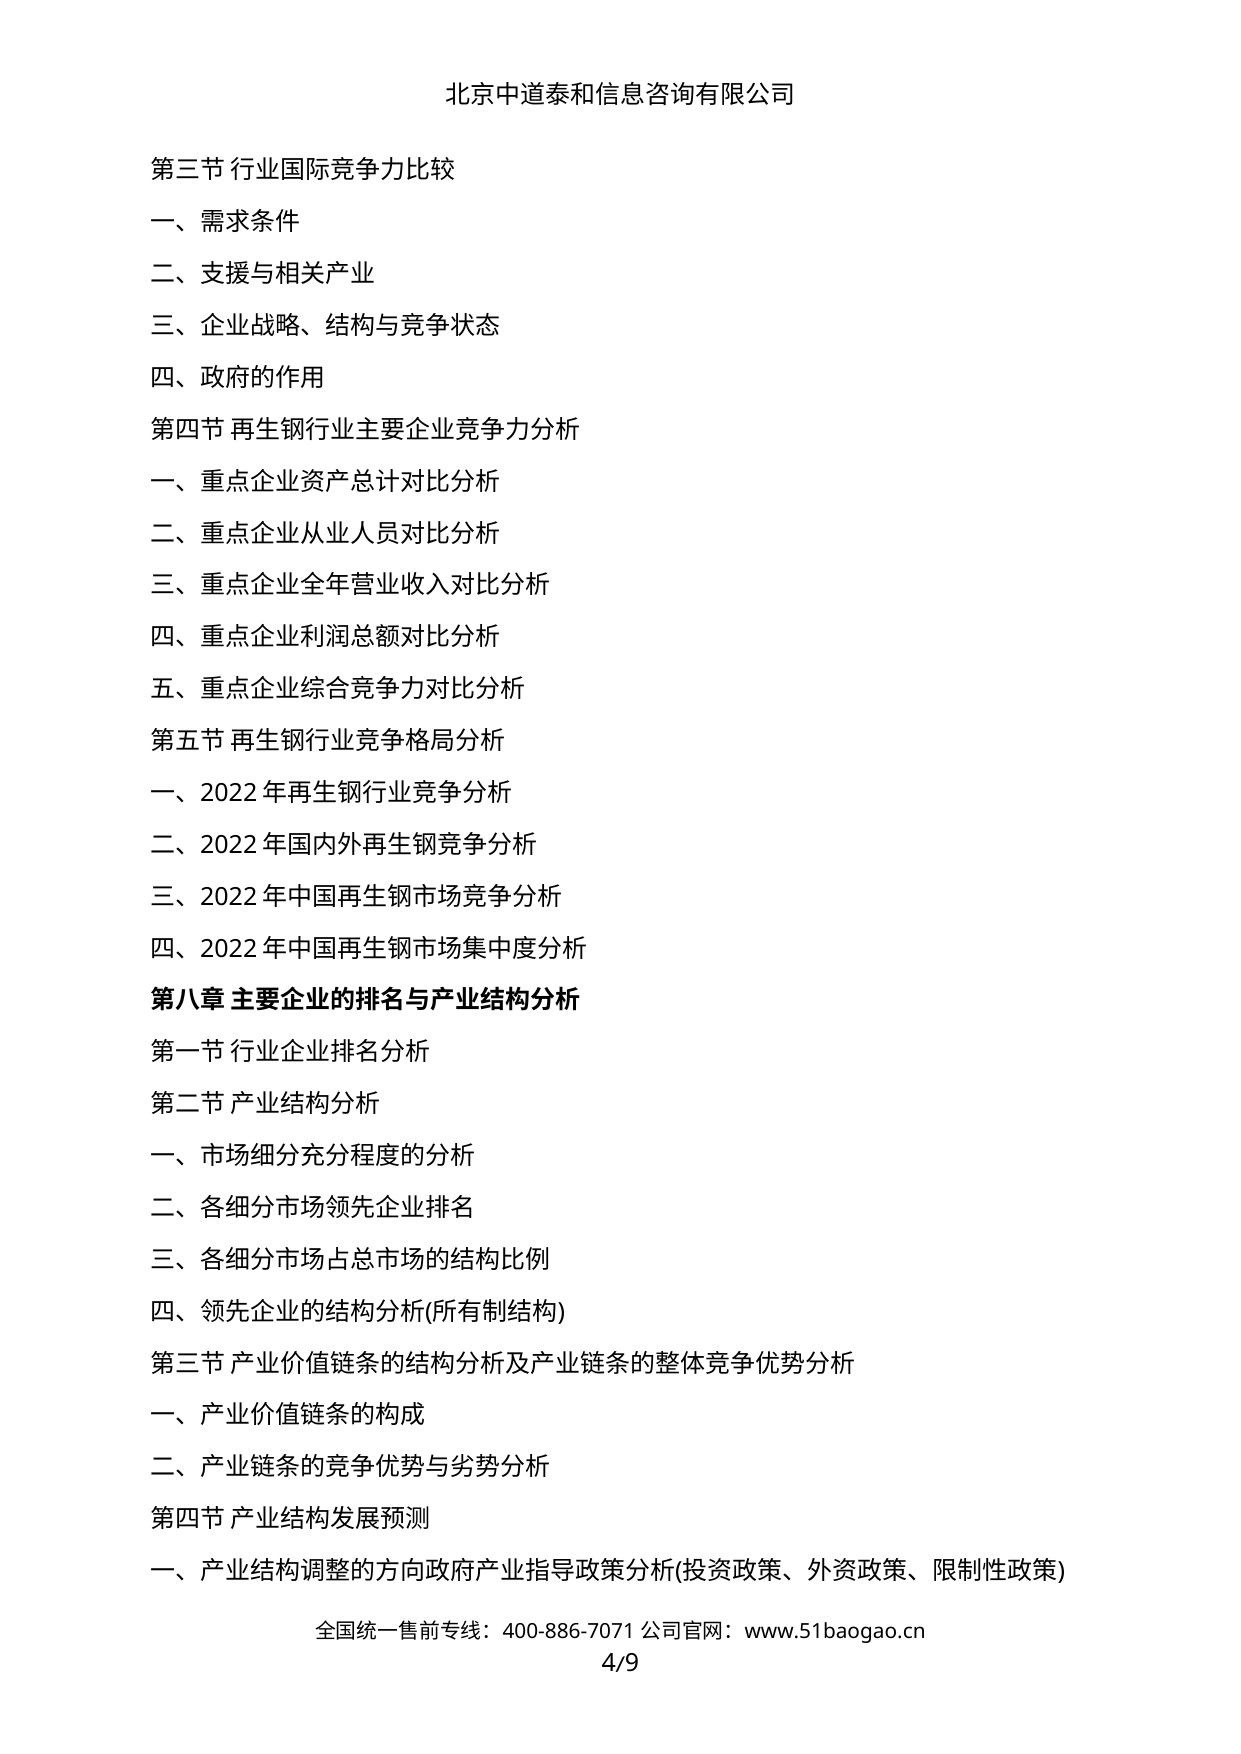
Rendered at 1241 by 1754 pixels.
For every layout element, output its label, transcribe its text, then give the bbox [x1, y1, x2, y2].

text 四、重点企业利润总额对比分析 [150, 617, 1090, 653]
text 第四节 再生钢行业主要企业竞争力分析 [150, 409, 1090, 446]
text 第三节 产业价值链条的结构分析及产业链条的整体竞争优势分析 [150, 1343, 1090, 1379]
text 二、产业链条的竞争优势与劣势分析 [150, 1447, 1090, 1483]
text 第二节 产业结构分析 [150, 1084, 1090, 1120]
text 三、各细分市场占总市场的结构比例 [150, 1239, 1090, 1276]
text 第一节 行业企业排名分析 [150, 1032, 1090, 1068]
text 第八章 主要企业的排名与产业结构分析 [150, 980, 1090, 1016]
text 二、重点企业从业人员对比分析 [150, 513, 1090, 549]
text 三、重点企业全年营业收入对比分析 [150, 565, 1090, 601]
text 第五节 再生钢行业竞争格局分析 [150, 721, 1090, 757]
text 三、2022年中国再生钢市场竞争分析 [150, 876, 1090, 912]
text 二、各细分市场领先企业排名 [150, 1187, 1090, 1224]
text 二、支援与相关产业 [150, 254, 1090, 290]
text 五、重点企业综合竞争力对比分析 [150, 669, 1090, 705]
text 第三节 行业国际竞争力比较 [150, 150, 1090, 186]
text 一、需求条件 [150, 202, 1090, 238]
text 四、领先企业的结构分析(所有制结构) [150, 1291, 1090, 1327]
text 一、重点企业资产总计对比分析 [150, 461, 1090, 497]
text 四、政府的作用 [150, 357, 1090, 394]
text 第四节 产业结构发展预测 [150, 1499, 1090, 1535]
text 一、市场细分充分程度的分析 [150, 1136, 1090, 1172]
text 一、产业价值链条的构成 [150, 1395, 1090, 1431]
text 二、2022年国内外再生钢竞争分析 [150, 824, 1090, 861]
text 一、产业结构调整的方向政府产业指导政策分析(投资政策、外资政策、限制性政策) [150, 1551, 1090, 1587]
text 一、2022年再生钢行业竞争分析 [150, 772, 1090, 809]
text 四、2022年中国再生钢市场集中度分析 [150, 928, 1090, 964]
text 三、企业战略、结构与竞争状态 [150, 306, 1090, 342]
